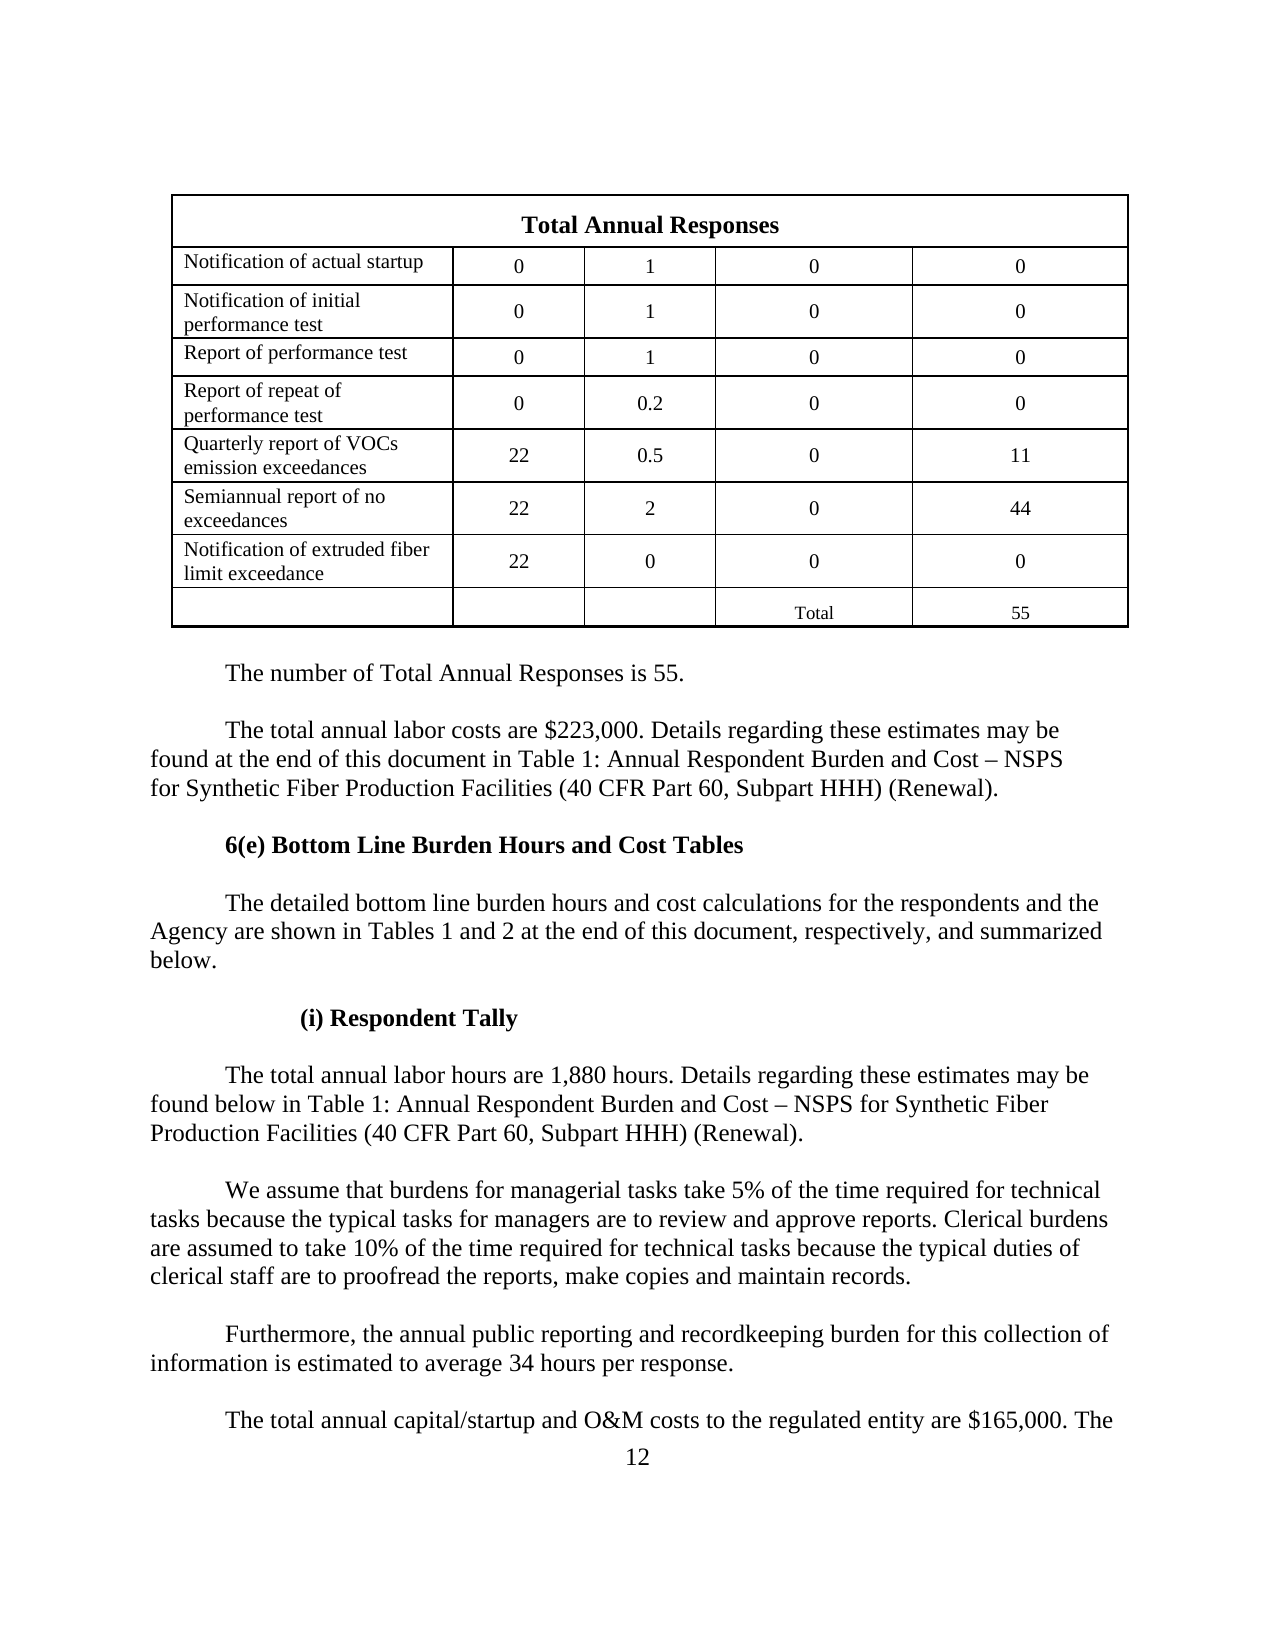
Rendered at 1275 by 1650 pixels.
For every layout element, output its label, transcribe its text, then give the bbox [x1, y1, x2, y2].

text Furthermore, the annual public reporting and recordkeeping burden for this collection of information is estimated to average 34 hours per response. [150, 1319, 1125, 1376]
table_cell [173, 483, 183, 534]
table_cell 22 [454, 483, 584, 534]
table_cell 1 [585, 286, 715, 337]
table_cell 1 [585, 339, 715, 375]
table_cell 22 [454, 535, 584, 587]
table_cell 0 [913, 535, 1127, 587]
table_cell 0 [454, 248, 584, 284]
table_cell 0 [716, 483, 912, 534]
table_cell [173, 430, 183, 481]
table_cell 0 [454, 286, 584, 337]
table_cell Report of performance test [173, 339, 452, 375]
table_cell Semiannual report of no exceedances [184, 483, 452, 534]
table_cell 0 [913, 339, 1127, 375]
table_cell 0 [454, 339, 584, 375]
table_cell [585, 588, 715, 625]
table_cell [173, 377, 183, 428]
text The total annual labor costs are $223,000. Details regarding these estimates may be found at the end of this document in Table 1: Annual Respondent Burden and Cost – NSPS for Synthetic Fiber Production Facilities (40 CFR Part 60, Subpart HHH) (Renewal). [150, 715, 1125, 801]
table_cell Quarterly report of VOCs emission exceedances [184, 430, 452, 481]
table_cell 0.5 [585, 430, 715, 481]
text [150, 1404, 1125, 1434]
table_cell [454, 588, 584, 625]
table_cell Notification of actual startup [173, 248, 452, 284]
text The number of Total Annual Responses is 55. [150, 658, 1125, 686]
table_cell 0 [913, 377, 1127, 428]
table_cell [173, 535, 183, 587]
table_cell 0 [454, 377, 584, 428]
table_cell 0 [585, 535, 715, 587]
table_cell Total [716, 588, 912, 625]
table_cell 11 [913, 430, 1127, 481]
table_cell Notification of extruded fiber limit exceedance [184, 535, 452, 587]
text (i) Respondent Tally [150, 1003, 1125, 1031]
text The total annual labor hours are 1,880 hours. Details regarding these estimates may be found below in Table 1: Annual Respondent Burden and Cost – NSPS for Synthetic Fiber Production Facilities (40 CFR Part 60, Subpart HHH) (Renewal). [150, 1060, 1125, 1146]
table_cell 0 [716, 430, 912, 481]
text 6(e) Bottom Line Burden Hours and Cost Tables [150, 830, 1125, 859]
table_cell 2 [585, 483, 715, 534]
table_cell 0 [716, 377, 912, 428]
table_header Total Annual Responses [173, 196, 1127, 246]
table_cell 55 [913, 588, 1127, 625]
text The detailed bottom line burden hours and cost calculations for the respondents and the Agency are shown in Tables 1 and 2 at the end of this document, respectively, and summarized below. [150, 888, 1125, 974]
table_cell 0.2 [585, 377, 715, 428]
table_cell 22 [454, 430, 584, 481]
table_cell 44 [913, 483, 1127, 534]
table_cell 0 [716, 339, 912, 375]
table_cell 0 [716, 248, 912, 284]
text We assume that burdens for managerial tasks take 5% of the time required for technical tasks because the typical tasks for managers are to review and approve reports. Clerical burdens are assumed to take 10% of the time required for technical tasks because the typical duties of clerical staff are to proofread the reports, make copies and maintain records. [150, 1175, 1125, 1290]
table_cell 0 [716, 535, 912, 587]
table_cell [173, 588, 452, 625]
table_cell 0 [913, 286, 1127, 337]
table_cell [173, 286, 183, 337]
table_cell Notification of initial performance test [184, 286, 452, 337]
table_cell 1 [585, 248, 715, 284]
table_cell Report of repeat of performance test [184, 377, 452, 428]
table_cell 0 [716, 286, 912, 337]
table_cell 0 [913, 248, 1127, 284]
